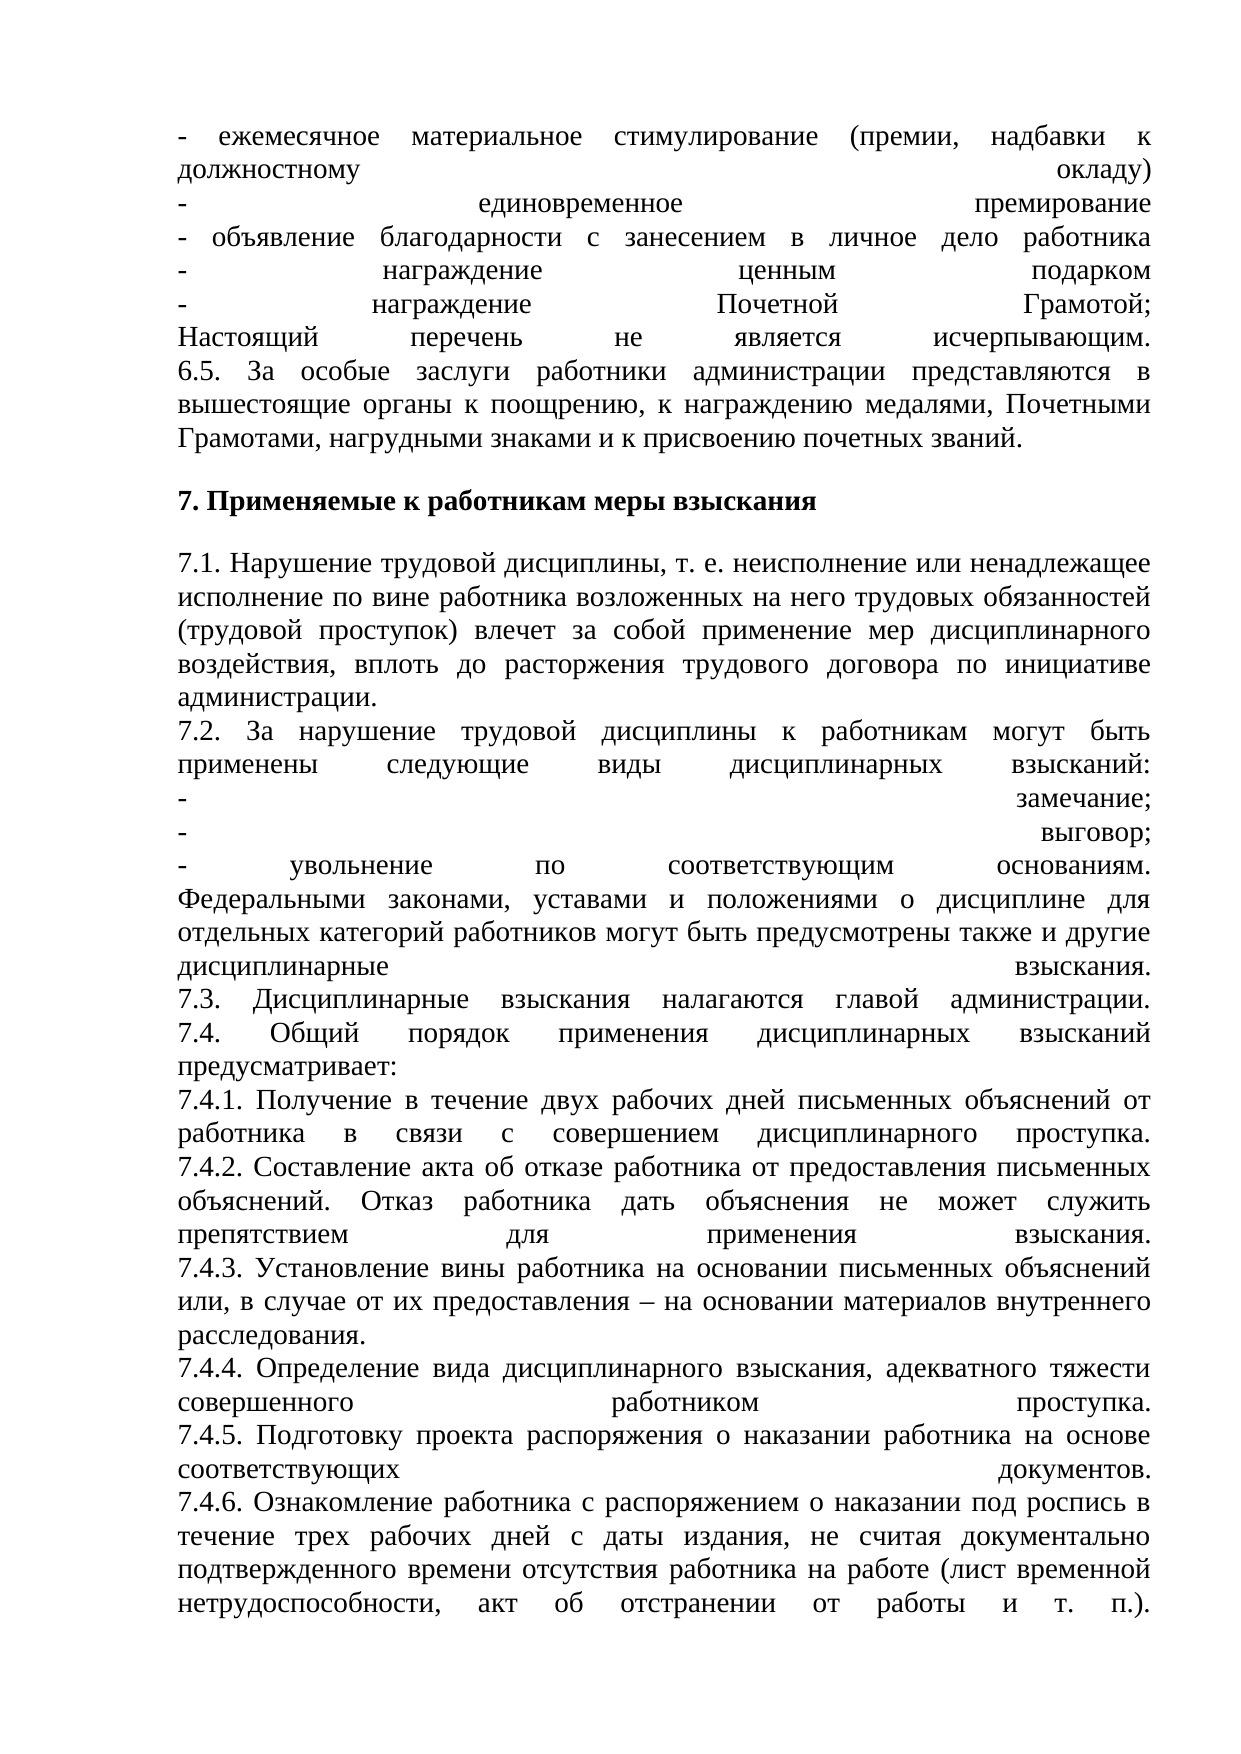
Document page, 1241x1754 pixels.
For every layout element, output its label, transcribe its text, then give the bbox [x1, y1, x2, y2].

text 7. Применяемые к работникам меры взыскания [177, 483, 1152, 516]
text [177, 545, 1152, 1619]
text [177, 118, 1152, 453]
